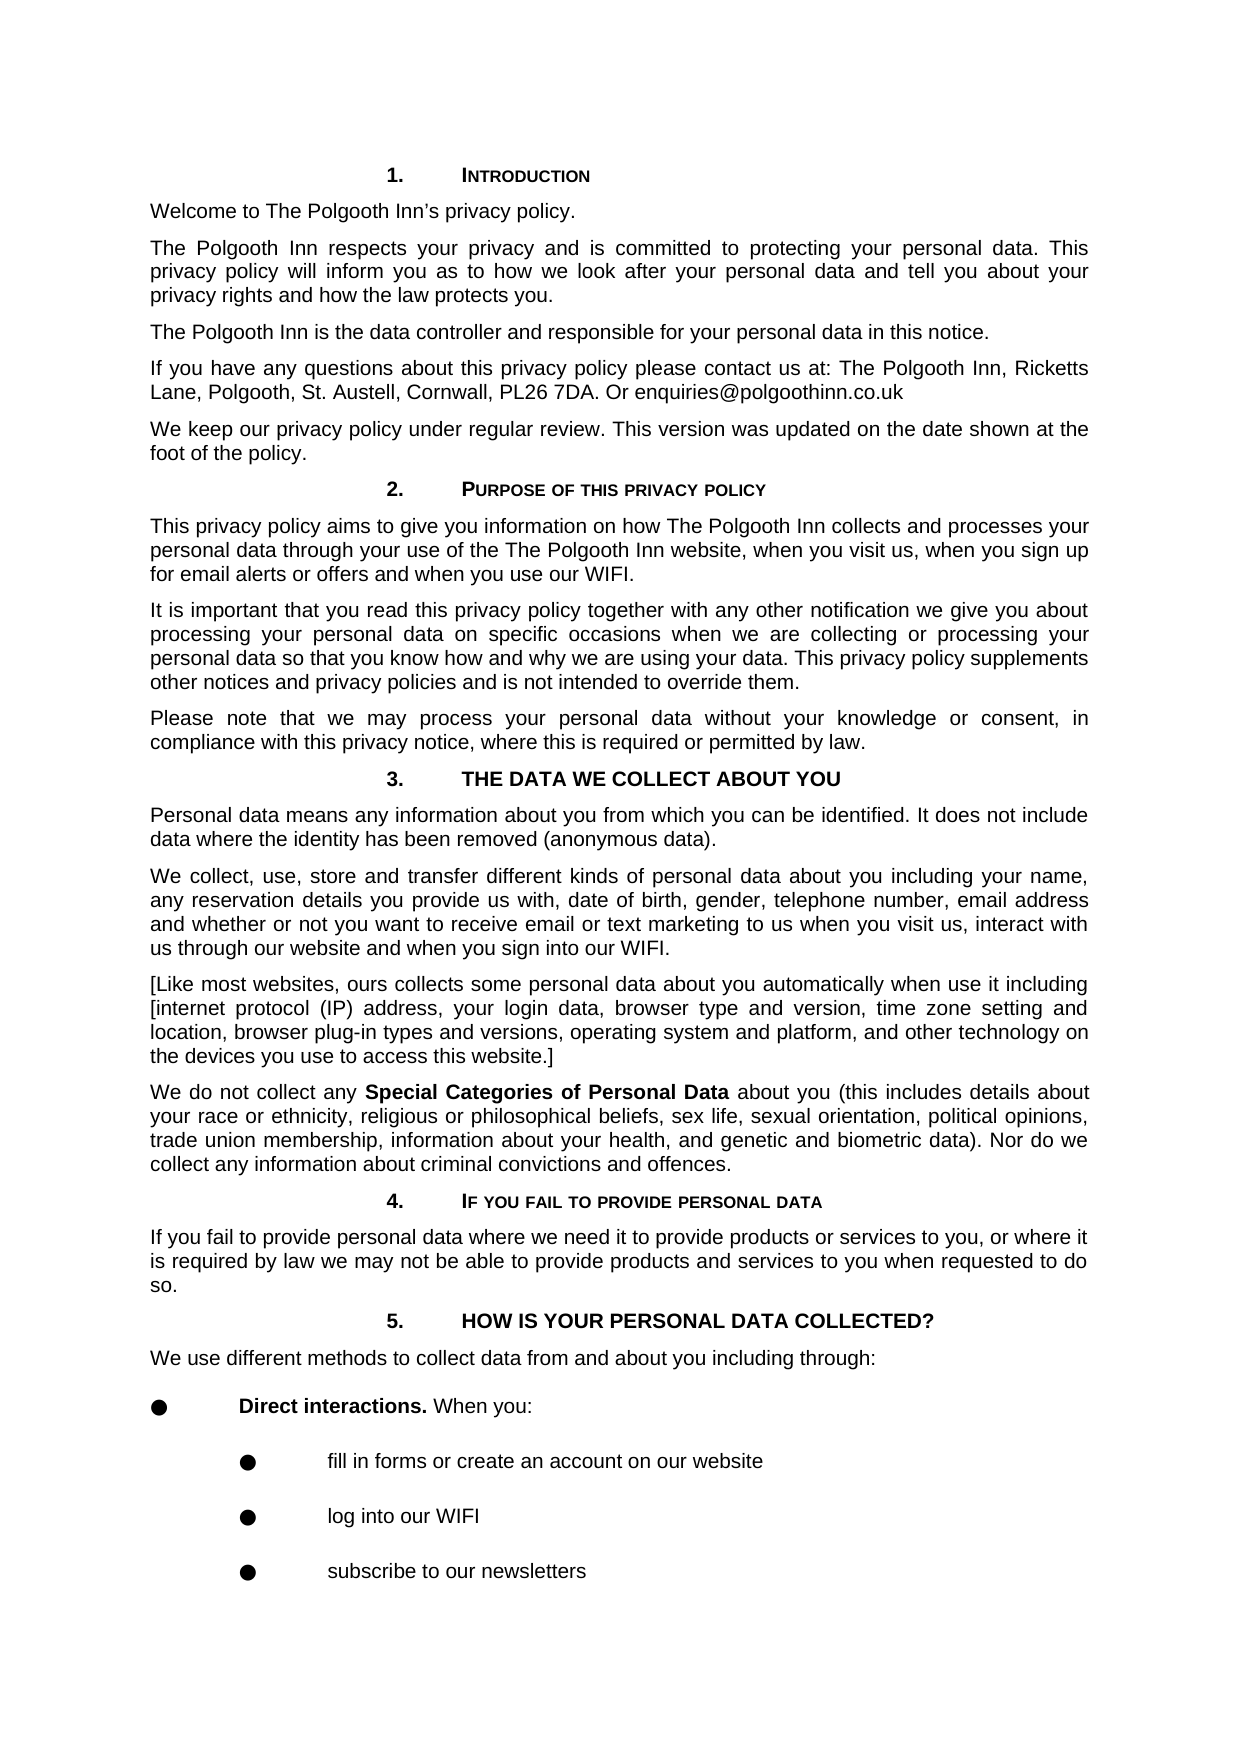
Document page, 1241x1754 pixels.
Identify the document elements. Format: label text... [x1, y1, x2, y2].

list Purpose of this privacy policy [386, 477, 1090, 501]
list Introduction [386, 162, 1090, 186]
text This privacy policy aims to give you information on how The Polgooth Inn collects and processes your personal data through your use of the The Polgooth Inn website, when you visit us, when you sign up for email alerts or offers and when you use our WIFI. [150, 513, 1090, 585]
text We collect, use, store and transfer different kinds of personal data about you including your name, any reservation details you provide us with, date of birth, gender, telephone number, email address and whether or not you want to receive email or text marketing to us when you visit us, interact with us through our website and when you sign into our WIFI. [150, 863, 1090, 959]
list subscribe to our newsletters [239, 1548, 1090, 1591]
text We use different methods to collect data from and about you including through: [150, 1346, 1090, 1370]
text We do not collect any Special Categories of Personal Data about you (this includes details about your race or ethnicity, religious or philosophical beliefs, sex life, sexual orientation, political opinions, trade union membership, information about your health, and genetic and biometric data). Nor do we collect any information about criminal convictions and offences. [150, 1080, 1090, 1176]
list HOW IS YOUR PERSONAL DATA COLLECTED? [386, 1309, 1090, 1333]
text We keep our privacy policy under regular review. This version was updated on the date shown at the foot of the policy. [150, 417, 1090, 464]
text It is important that you read this privacy policy together with any other notification we give you about processing your personal data on specific occasions when we are collecting or processing your personal data so that you know how and why we are using your data. This privacy policy supplements other notices and privacy policies and is not intended to override them. [150, 598, 1090, 694]
text If you have any questions about this privacy policy please contact us at: The Polgooth Inn, Ricketts Lane, Polgooth, St. Austell, Cornwall, PL26 7DA. Or enquiries@polgoothinn.co.uk [150, 356, 1090, 404]
text Personal data means any information about you from which you can be identified. It does not include data where the identity has been removed (anonymous data). [150, 803, 1090, 851]
list Direct interactions. When you: [150, 1382, 1090, 1425]
text The Polgooth Inn respects your privacy and is committed to protecting your personal data. This privacy policy will inform you as to how we look after your personal data and tell you about your privacy rights and how the law protects you. [150, 235, 1090, 307]
text [Like most websites, ours collects some personal data about you automatically when use it including [internet protocol (IP) address, your login data, browser type and version, time zone setting and location, browser plug-in types and versions, operating system and platform, and other technology on the devices you use to access this website.] [150, 972, 1090, 1068]
list If you fail to provide personal data [386, 1188, 1090, 1212]
text The Polgooth Inn is the data controller and responsible for your personal data in this notice. [150, 320, 1090, 344]
list THE DATA WE COLLECT ABOUT YOU [386, 767, 1090, 791]
list log into our WIFI [239, 1493, 1090, 1535]
text Welcome to The Polgooth Inn’s privacy policy. [150, 199, 1090, 223]
list fill in forms or create an account on our website [239, 1437, 1090, 1480]
text If you fail to provide personal data where we need it to provide products or services to you, or where it is required by law we may not be able to provide products and services to you when requested to do so. [150, 1225, 1090, 1297]
text Please note that we may process your personal data without your knowledge or consent, in compliance with this privacy notice, where this is required or permitted by law. [150, 706, 1090, 754]
